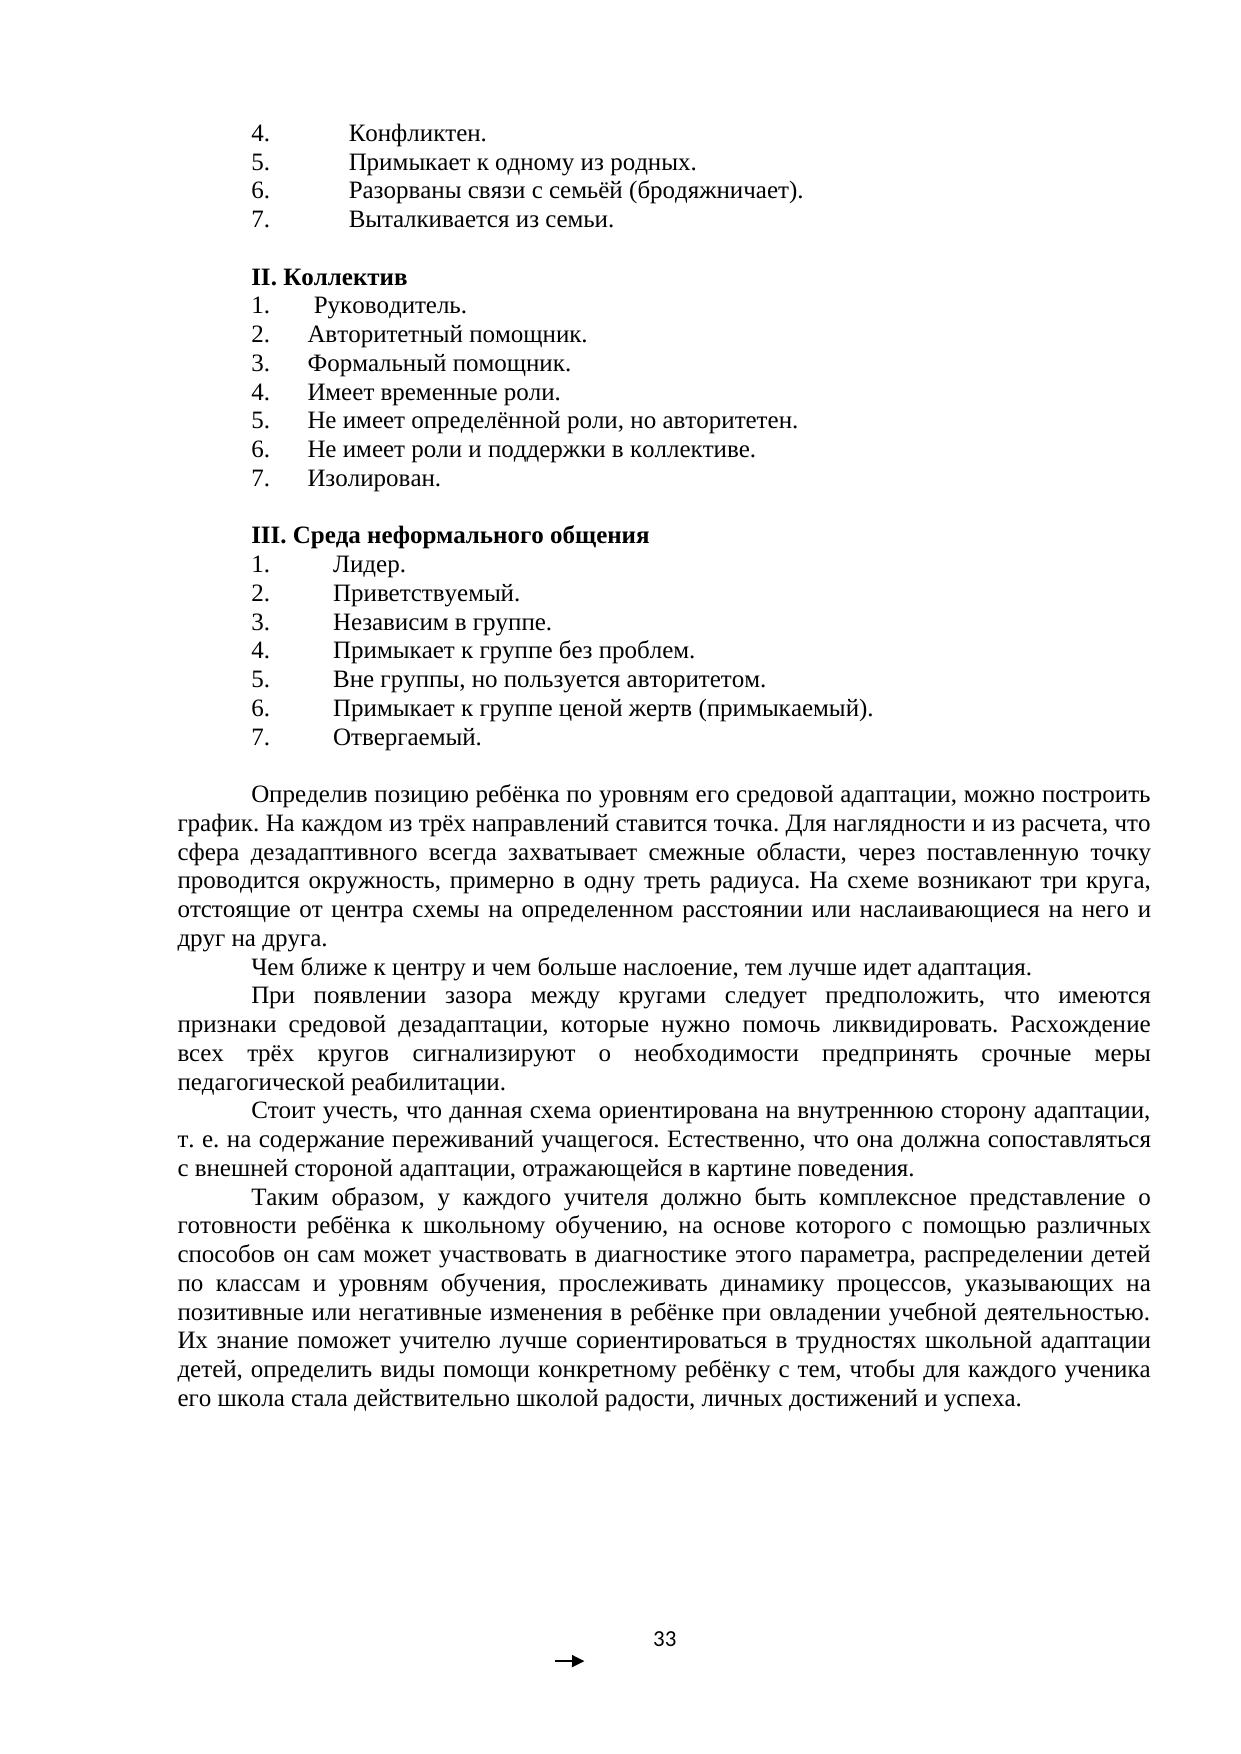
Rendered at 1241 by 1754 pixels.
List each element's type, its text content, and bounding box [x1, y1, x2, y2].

text 5. Не имеет определённой роли, но авторитетен. [177, 406, 1152, 434]
list Примыкает к группе ценой жертв (примыкаемый). [177, 693, 1152, 722]
list Примыкает к одному из родных. [177, 147, 1152, 176]
list Выталкивается из семьи. [177, 204, 1152, 233]
list Примыкает к группе без проблем. [177, 636, 1152, 664]
text Определив позицию ребёнка по уровням его средовой адаптации, можно построить график. На каждом из трёх направлений ставится точка. Для наглядности и из расчета, что сфера дезадаптивного всегда захватывает смежные области, через поставленную точку проводится окружность, примерно в одну треть радиуса. На схеме возникают три круга, отстоящие от центра схемы на определенном расстоянии или наслаивающиеся на него и друг на друга. [177, 779, 1152, 952]
list Независим в группе. [177, 607, 1152, 636]
text 7. Изолирован. [177, 463, 1152, 492]
text 1. Руководитель. [177, 291, 1152, 319]
text Стоит учесть, что данная схема ориентирована на внутреннюю сторону адаптации, т. е. на содержание переживаний учащегося. Естественно, что она должна сопоставляться с внешней стороной адаптации, отражающейся в картине поведения. [177, 1096, 1152, 1182]
list Лидер. [177, 549, 1152, 578]
text 6. Не имеет роли и поддержки в коллективе. [177, 434, 1152, 463]
text II. Коллектив [177, 262, 1152, 291]
text Чем ближе к центру и чем больше наслоение, тем лучше идет адаптация. [177, 952, 1152, 981]
list Приветствуемый. [177, 578, 1152, 607]
list Конфликтен. [177, 118, 1152, 147]
text 2. Авторитетный помощник. [177, 319, 1152, 348]
text При появлении зазора между кругами следует предположить, что имеются признаки средовой дезадаптации, которые нужно помочь ликвидировать. Расхождение всех трёх кругов сигнализируют о необходимости предпринять срочные меры педагогической реабилитации. [177, 981, 1152, 1096]
list Вне группы, но пользуется авторитетом. [177, 664, 1152, 693]
list Разорваны связи с семьёй (бродяжничает). [177, 176, 1152, 204]
text 3. Формальный помощник. [177, 348, 1152, 377]
text 4. Имеет временные роли. [177, 377, 1152, 406]
list Отвергаемый. [177, 722, 1152, 751]
text III. Среда неформального общения [177, 521, 1152, 549]
text Таким образом, у каждого учителя должно быть комплексное представление о готовности ребёнка к школьному обучению, на основе которого с помощью различных способов он сам может участвовать в диагностике этого параметра, распределении детей по классам и уровням обучения, прослеживать динамику процессов, указывающих на позитивные или негативные изменения в ребёнке при овладении учебной деятельностью. Их знание поможет учителю лучше сориентироваться в трудностях школьной адаптации детей, определить виды помощи конкретному ребёнку с тем, чтобы для каждого ученика его школа стала действительно школой радости, личных достижений и успеха. [177, 1182, 1152, 1412]
